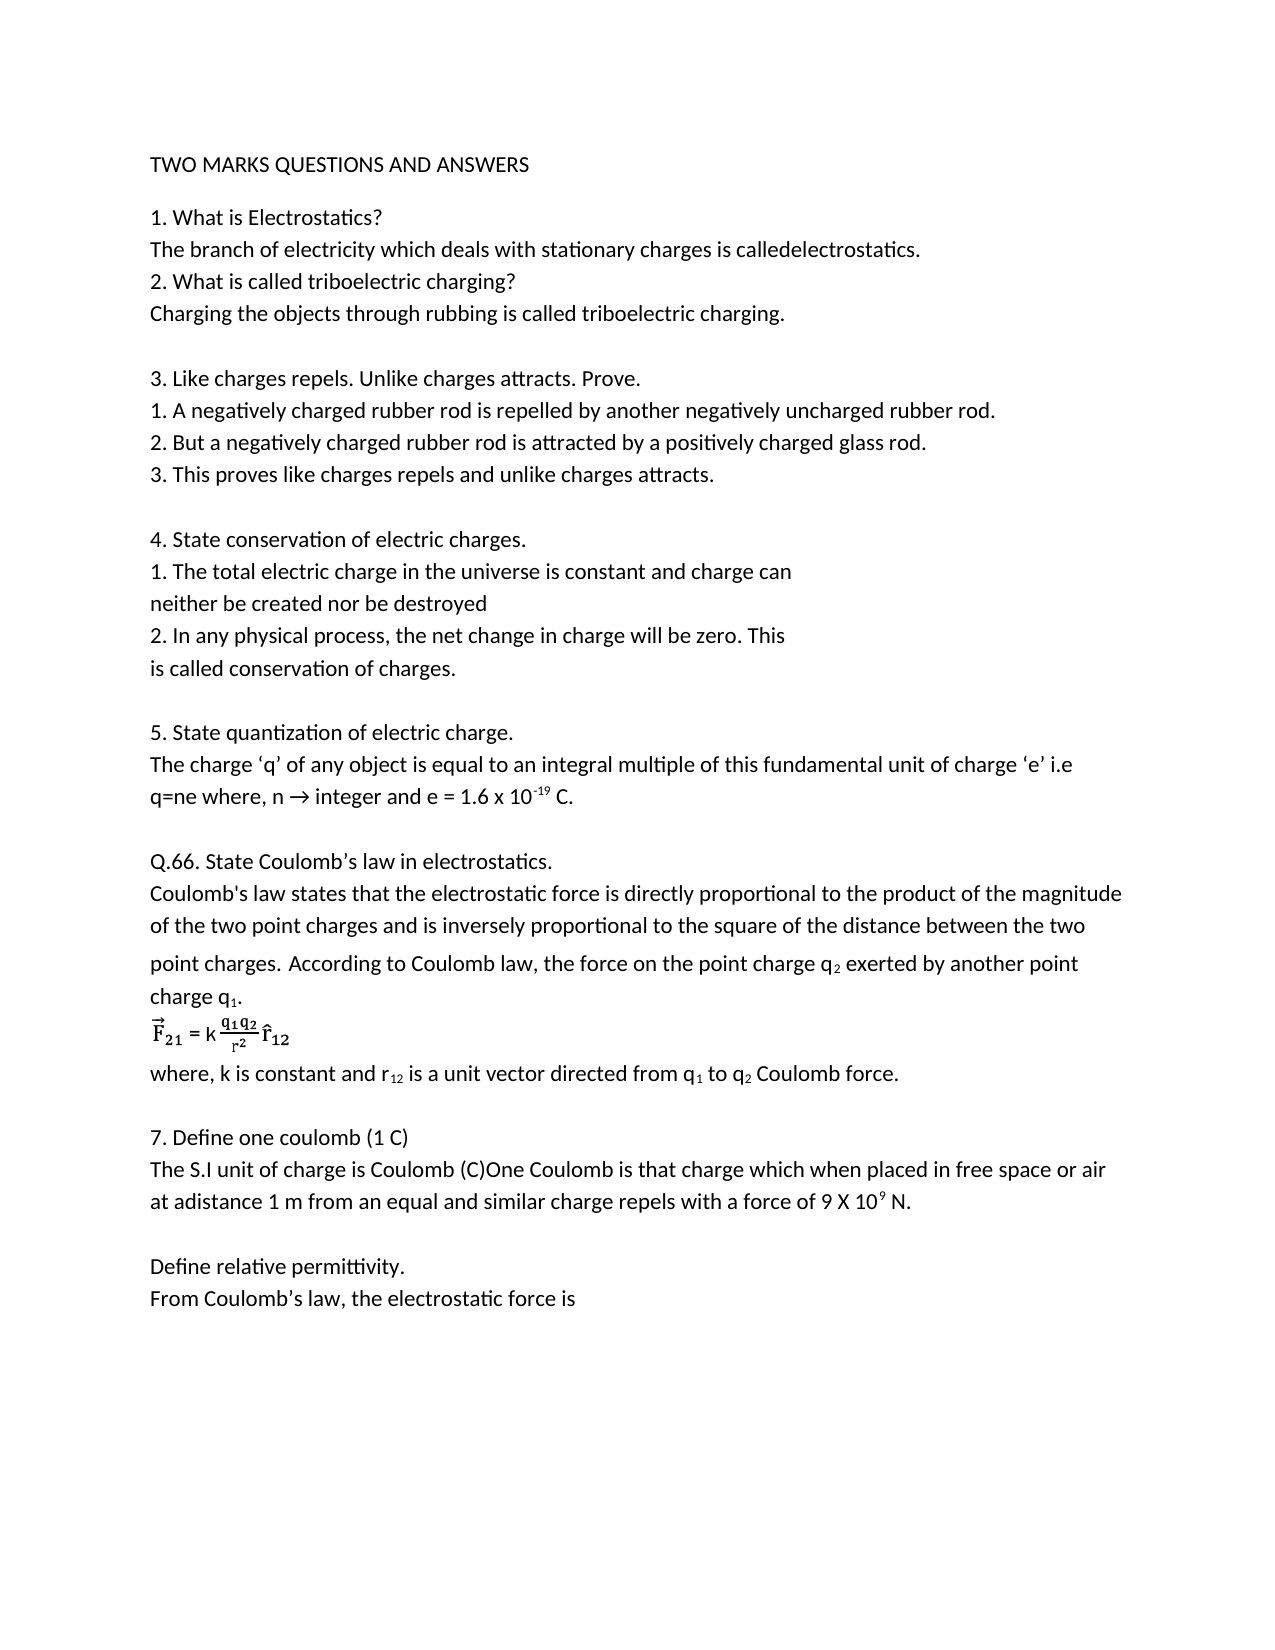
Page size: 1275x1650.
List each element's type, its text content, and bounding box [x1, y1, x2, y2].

picture [150, 1014, 290, 1055]
text 5. State quantization of electric charge. [150, 718, 1125, 746]
text TWO MARKS QUESTIONS AND ANSWERS [150, 150, 1125, 178]
text 1. A negatively charged rubber rod is repelled by another negatively uncharged rubber rod. [150, 396, 1125, 424]
text Charging the objects through rubbing is called triboelectric charging. [150, 299, 1125, 328]
text 3. This proves like charges repels and unlike charges attracts. [150, 461, 1125, 488]
text 2. But a negatively charged rubber rod is attracted by a positively charged glass rod. [150, 428, 1125, 456]
text 4. State conservation of electric charges. [150, 525, 1125, 553]
text neither be created nor be destroyed [150, 589, 1125, 617]
text Q.66. State Coulomb’s law in electrostatics. [150, 847, 1125, 875]
text 7. Define one coulomb (1 C) [150, 1123, 1125, 1151]
text Define relative permittivity. [150, 1252, 1125, 1280]
text 1. The total electric charge in the universe is constant and charge can [150, 557, 1125, 585]
text The charge ‘q’ of any object is equal to an integral multiple of this fundamental unit of charge ‘e’ i.e q=ne where, n → integer and e = 1.6 x 10-19 C. [150, 750, 1125, 810]
text The S.I unit of charge is Coulomb (C)One Coulomb is that charge which when placed in free space or air at adistance 1 m from an equal and similar charge repels with a force of 9 X 109 N. [150, 1155, 1125, 1216]
text where, k is constant and r12 is a unit vector directed from q1 to q2 Coulomb force. [150, 1059, 1125, 1087]
text From Coulomb’s law, the electrostatic force is [150, 1284, 1125, 1312]
text 2. What is called triboelectric charging? [150, 267, 1125, 295]
text 2. In any physical process, the net change in charge will be zero. This [150, 621, 1125, 649]
text The branch of electricity which deals with stationary charges is calledelectrostatics. [150, 235, 1125, 263]
text Coulomb's law states that the electrostatic force is directly proportional to the product of the magnitude of the two point charges and is inversely proportional to the square of the distance between the two point charges. According to Coulomb law, the force on the point charge q2 exerted by another point charge q1. [150, 879, 1125, 1011]
text 1. What is Electrostatics? [150, 203, 1125, 231]
text is called conservation of charges. [150, 654, 1125, 682]
text 3. Like charges repels. Unlike charges attracts. Prove. [150, 364, 1125, 392]
